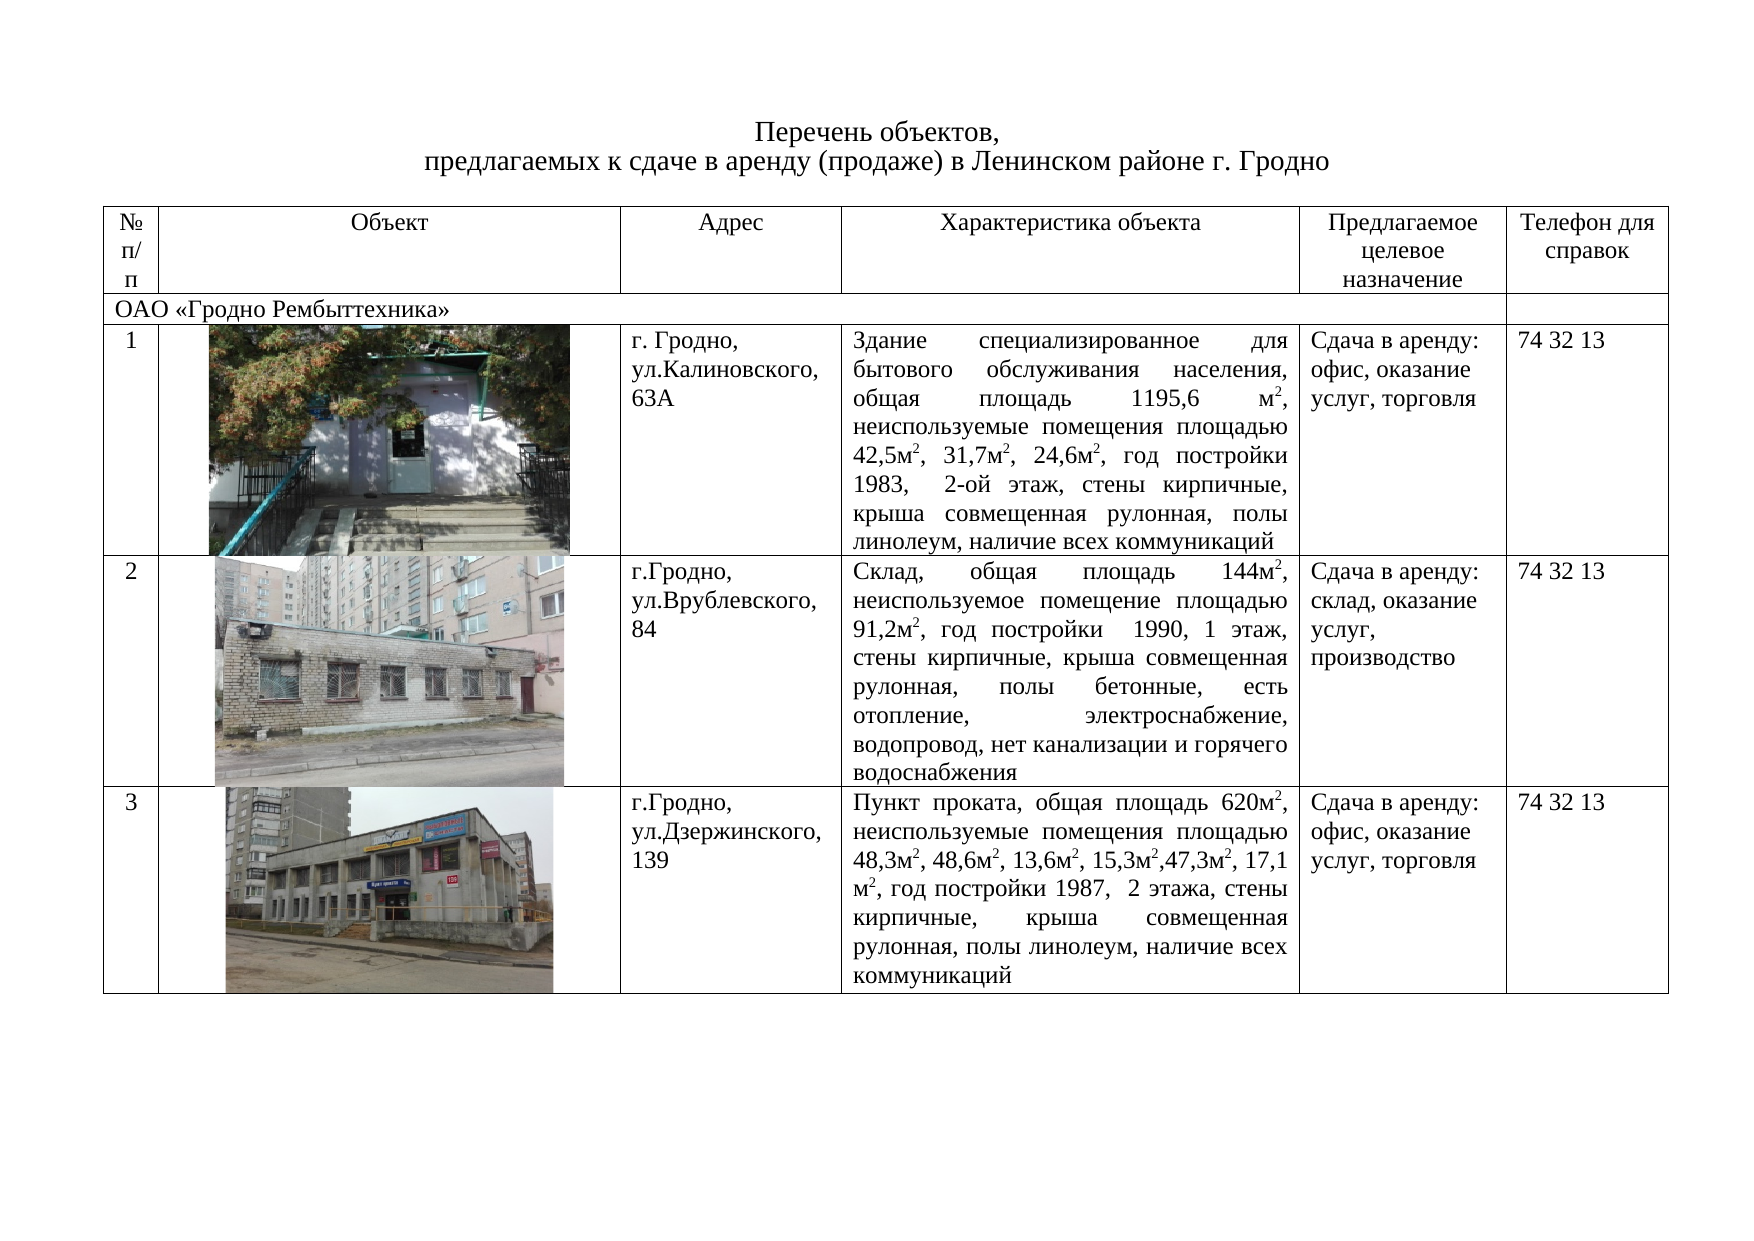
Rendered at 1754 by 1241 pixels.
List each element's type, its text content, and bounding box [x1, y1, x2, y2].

table_header Телефон для справок [1507, 207, 1668, 293]
table_cell Пункт проката, общая площадь 620м2, неиспользуемые помещения площадью 48,3м2, 48,6м2, 13,6м2, 15,3м2,47,3м2, 17,1 м2, год постройки 1987, 2 этажа, стены кирпичные, крыша совмещенная рулонная, полы линолеум, наличие всех коммуникаций [842, 787, 1299, 993]
table_cell Сдача в аренду: офис, оказание услуг, торговля [1300, 325, 1506, 555]
table_cell [159, 325, 208, 555]
table_cell [159, 556, 214, 786]
table_cell г.Гродно, ул.Дзержинского, 139 [621, 787, 841, 993]
table_header Предлагаемое целевое назначение [1300, 207, 1506, 293]
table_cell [1300, 787, 1506, 993]
table_cell 1 [104, 325, 158, 555]
table_header Объект [159, 207, 620, 293]
table_cell [1507, 294, 1668, 324]
table_cell г.Гродно, ул.Врублевского, 84 [621, 556, 841, 786]
table_cell 74 32 13 [1507, 325, 1668, 555]
text предлагаемых к сдаче в аренду (продаже) в Ленинском районе г. Гродно [118, 147, 1636, 176]
table_cell 74 32 13 [1507, 787, 1668, 993]
table_header Адрес [621, 207, 841, 293]
table_cell Здание специализированное для бытового обслуживания населения, общая площадь 1195,6 м2, неиспользуемые помещения площадью 42,5м2, 31,7м2, 24,6м2, год постройки 1983, 2-ой этаж, стены кирпичные, крыша совмещенная рулонная, полы линолеум, наличие всех коммуникаций [842, 325, 1299, 555]
table_cell Склад, общая площадь 144м2, неиспользуемое помещение площадью 91,2м2, год постройки 1990, 1 этаж, стены кирпичные, крыша совмещенная рулонная, полы бетонные, есть отопление, электроснабжение, водопровод, нет канализации и горячего водоснабжения [842, 556, 1299, 786]
table_cell 3 [104, 787, 158, 993]
picture [208, 325, 570, 993]
table_cell Сдача в аренду: склад, оказание услуг, производство [1300, 556, 1506, 786]
table_cell 2 [104, 556, 158, 786]
table_cell г. Гродно, ул.Калиновского, 63А [621, 325, 841, 555]
table_cell [159, 787, 225, 993]
table_cell [554, 787, 620, 993]
table_cell [565, 556, 620, 786]
table_header Характеристика объекта [842, 207, 1299, 293]
text Перечень объектов, [118, 118, 1636, 147]
table_cell ОАО «Гродно Рембыттехника» [104, 294, 1506, 324]
table_cell 74 32 13 [1507, 556, 1668, 786]
table_cell [570, 325, 620, 555]
table_header № п/п [104, 207, 158, 293]
